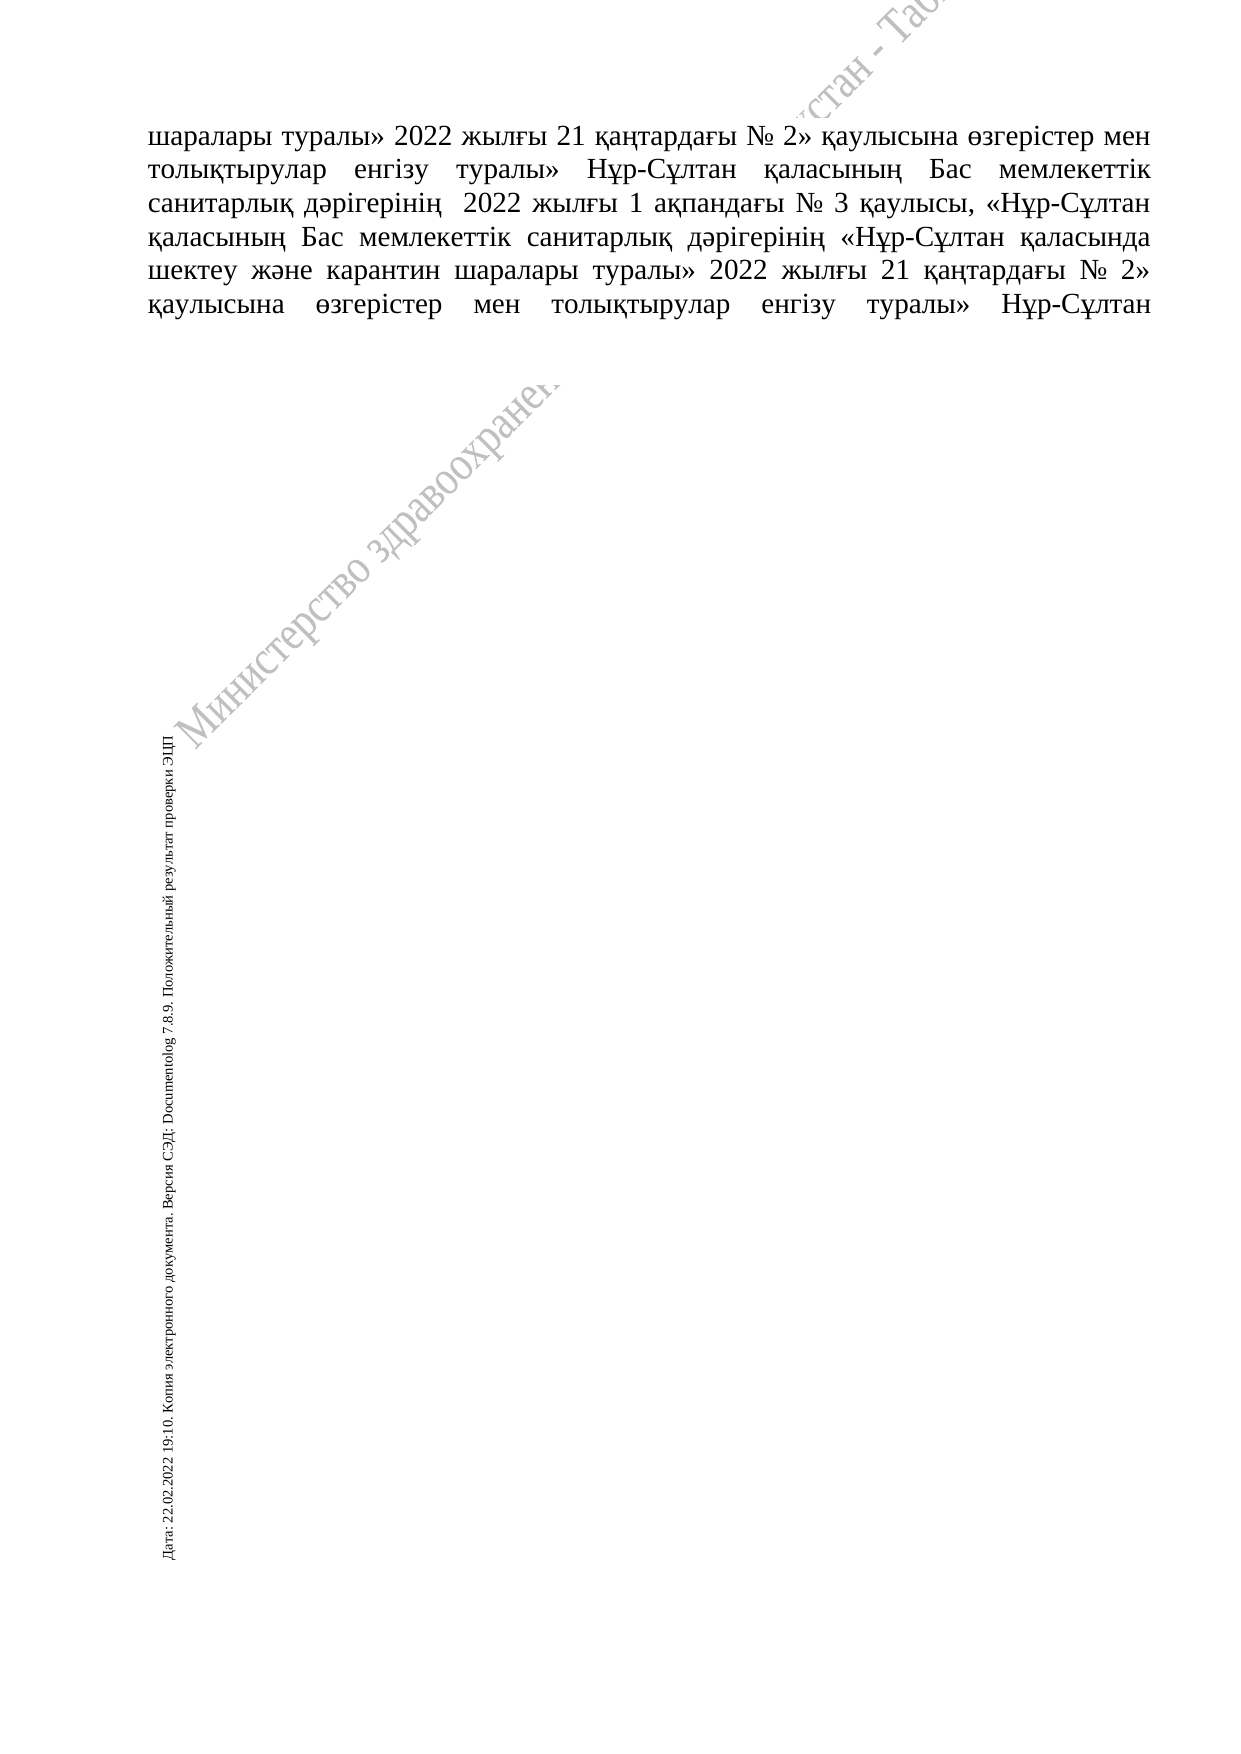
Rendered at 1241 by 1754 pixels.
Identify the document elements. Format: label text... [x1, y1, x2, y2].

text 8. «Нұр-Сұлтан қаласында Шектеу және карантин шаралары туралы» Нұр-Сұлтан қаласының Бас мемлекеттік санитарлық дәрігерінің 2022 жылғы 21 қаңтардағы № 2 қаулысы, «Нұр-Сұлтан қаласының Бас мемлекеттік санитарлық дәрігерінің «Нұр-Сұлтан қаласында шектеу және карантин шаралары туралы» 2022 жылғы 21 қаңтардағы № 2» қаулысына өзгерістер мен толықтырулар енгізу туралы» Нұр-Сұлтан қаласының Бас мемлекеттік санитарлық дәрігерінің 2022 жылғы 1 ақпандағы № 3 қаулысы, «Нұр-Сұлтан қаласының Бас мемлекеттік санитарлық дәрігерінің «Нұр-Сұлтан қаласында шектеу және карантин шаралары туралы» 2022 жылғы 21 қаңтардағы № 2» қаулысына өзгерістер мен толықтырулар енгізу туралы» Нұр-Сұлтан қаласының Бас мемлекеттік санитарлық дәрігерінің 2022 жылғы 14 ақпандағы № 4 қаулысы күші жойылды деп танылсын. [148, 118, 1152, 384]
